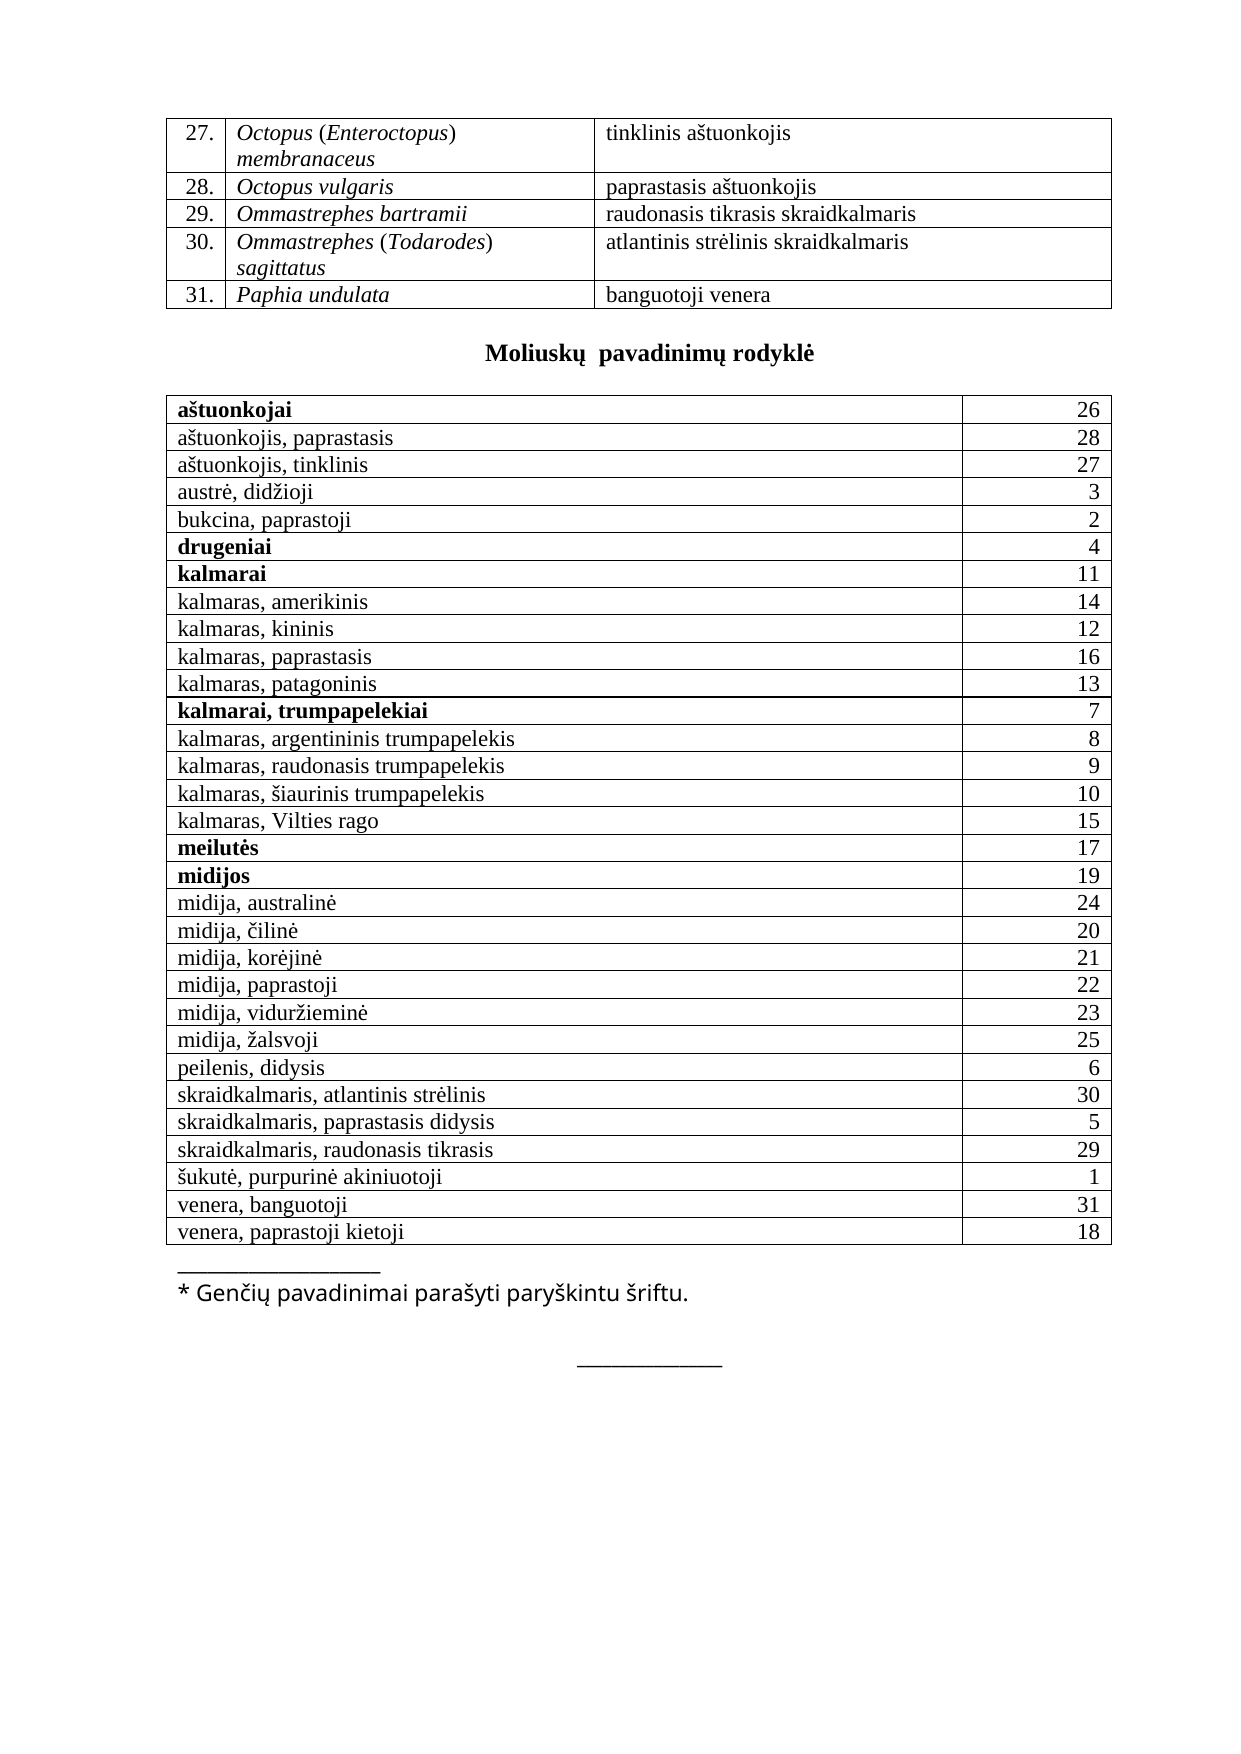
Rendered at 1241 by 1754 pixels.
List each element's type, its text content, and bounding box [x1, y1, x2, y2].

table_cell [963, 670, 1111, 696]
text ____________________ [177, 1245, 1122, 1277]
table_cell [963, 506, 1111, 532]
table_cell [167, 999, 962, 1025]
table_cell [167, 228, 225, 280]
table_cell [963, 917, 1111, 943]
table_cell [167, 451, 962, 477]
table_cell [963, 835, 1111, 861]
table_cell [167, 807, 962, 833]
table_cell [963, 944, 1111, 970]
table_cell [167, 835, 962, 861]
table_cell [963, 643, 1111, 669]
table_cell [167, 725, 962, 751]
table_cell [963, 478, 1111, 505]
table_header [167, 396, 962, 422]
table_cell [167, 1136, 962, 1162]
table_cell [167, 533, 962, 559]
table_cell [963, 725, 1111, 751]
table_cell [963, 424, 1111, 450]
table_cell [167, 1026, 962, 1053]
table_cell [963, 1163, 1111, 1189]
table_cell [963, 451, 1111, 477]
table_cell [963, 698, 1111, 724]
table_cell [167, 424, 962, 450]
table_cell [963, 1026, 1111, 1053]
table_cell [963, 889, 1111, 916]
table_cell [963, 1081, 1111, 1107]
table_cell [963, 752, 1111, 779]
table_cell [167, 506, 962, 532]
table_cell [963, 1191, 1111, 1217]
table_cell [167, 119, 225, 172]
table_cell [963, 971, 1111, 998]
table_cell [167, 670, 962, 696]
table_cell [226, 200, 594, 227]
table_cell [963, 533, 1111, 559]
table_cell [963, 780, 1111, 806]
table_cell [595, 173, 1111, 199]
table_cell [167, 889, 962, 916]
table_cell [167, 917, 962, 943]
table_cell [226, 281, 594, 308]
text _________________ [177, 1342, 1122, 1370]
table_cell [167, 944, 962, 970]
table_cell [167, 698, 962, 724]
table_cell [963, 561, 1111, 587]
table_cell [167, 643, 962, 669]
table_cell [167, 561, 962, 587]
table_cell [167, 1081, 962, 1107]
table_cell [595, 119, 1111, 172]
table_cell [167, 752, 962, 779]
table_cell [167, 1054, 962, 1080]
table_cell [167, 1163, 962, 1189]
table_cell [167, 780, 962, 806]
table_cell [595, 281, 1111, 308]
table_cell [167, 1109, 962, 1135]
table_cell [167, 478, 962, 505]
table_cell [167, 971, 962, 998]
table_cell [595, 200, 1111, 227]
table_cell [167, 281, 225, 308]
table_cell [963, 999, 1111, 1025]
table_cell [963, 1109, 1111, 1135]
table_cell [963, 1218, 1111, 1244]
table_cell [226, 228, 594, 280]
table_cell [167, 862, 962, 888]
text Moliuskų pavadinimų rodyklė [177, 338, 1122, 366]
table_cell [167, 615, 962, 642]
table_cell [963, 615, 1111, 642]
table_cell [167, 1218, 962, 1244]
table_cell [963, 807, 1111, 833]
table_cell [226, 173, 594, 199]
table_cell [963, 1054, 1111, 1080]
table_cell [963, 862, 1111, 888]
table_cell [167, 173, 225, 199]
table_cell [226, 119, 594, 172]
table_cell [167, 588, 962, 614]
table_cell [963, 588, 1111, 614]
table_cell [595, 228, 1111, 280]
text * Genčių pavadinimai parašyti paryškintu šriftu. [177, 1277, 1122, 1308]
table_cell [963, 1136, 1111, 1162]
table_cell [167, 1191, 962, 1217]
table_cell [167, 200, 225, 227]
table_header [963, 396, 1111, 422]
